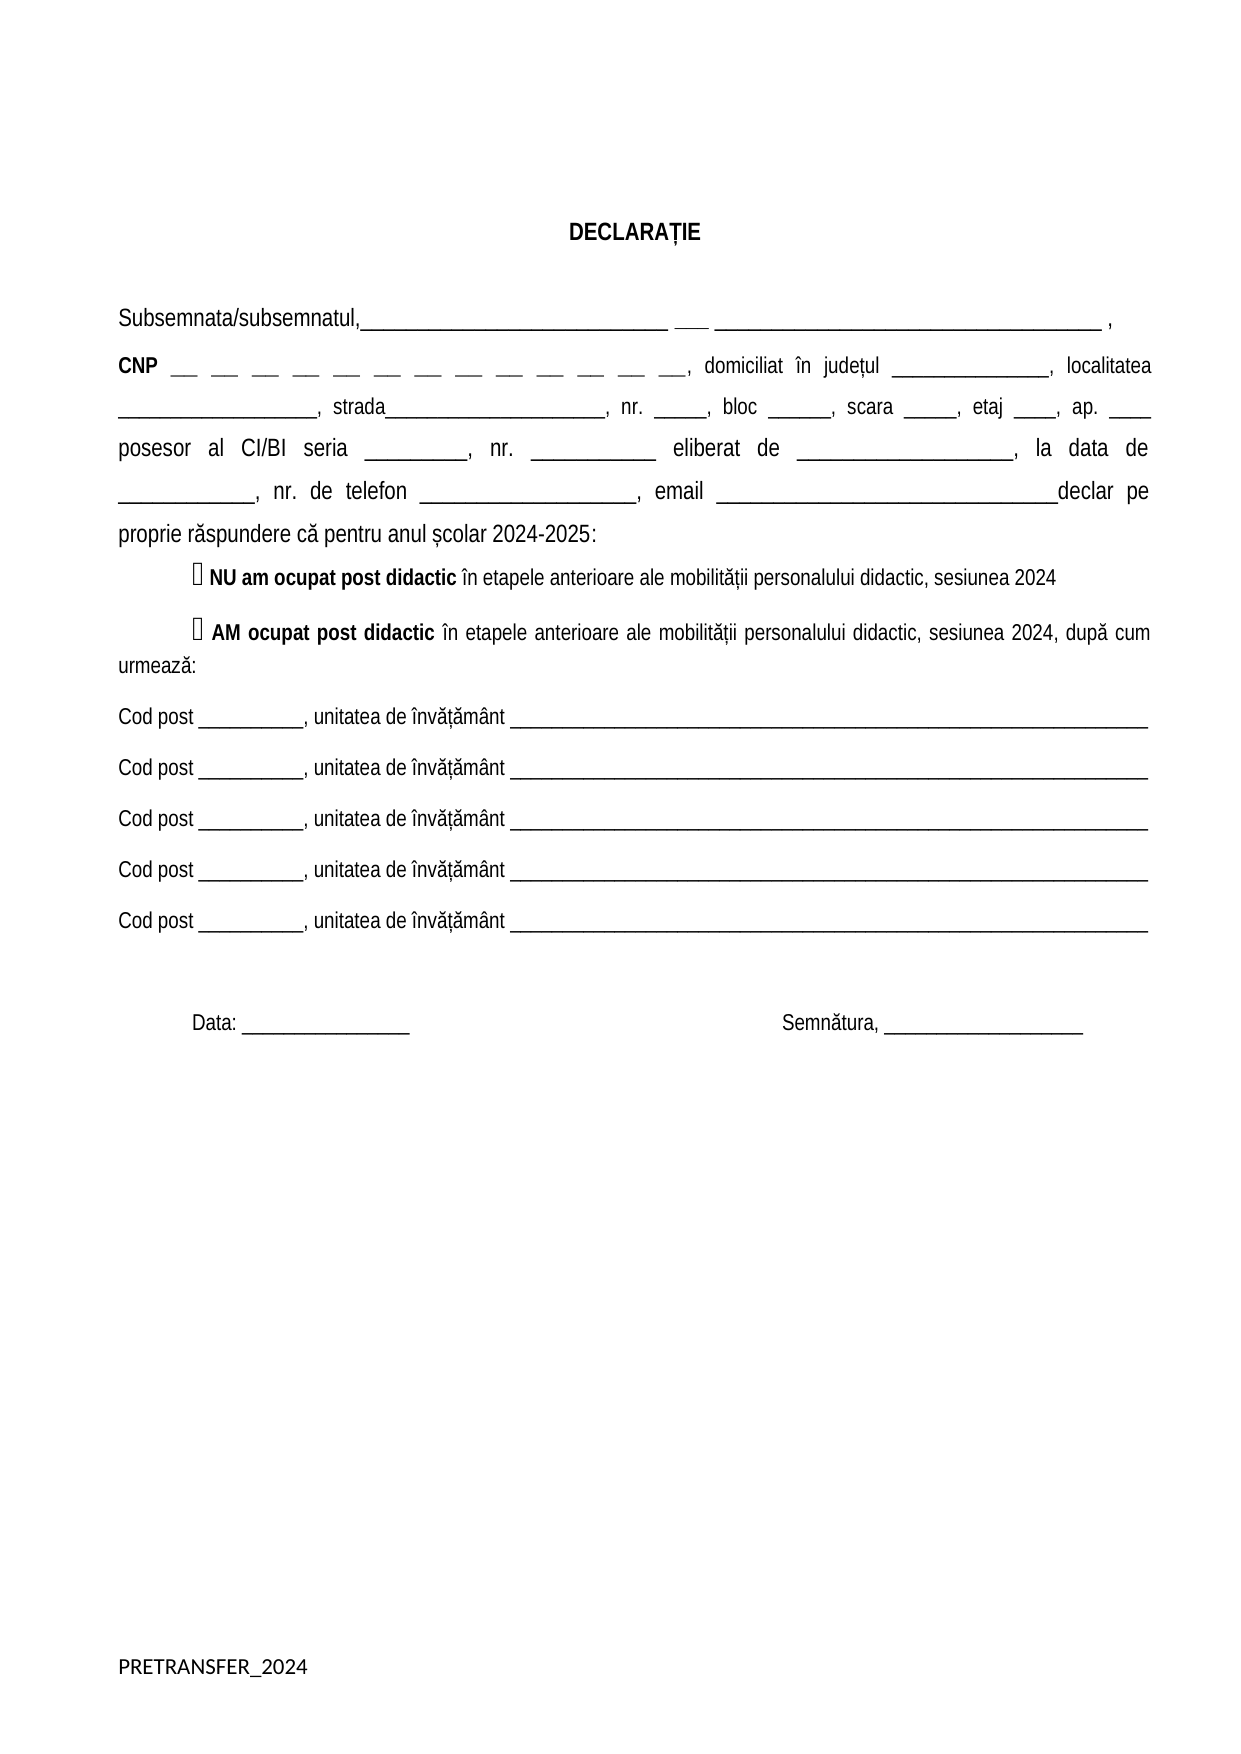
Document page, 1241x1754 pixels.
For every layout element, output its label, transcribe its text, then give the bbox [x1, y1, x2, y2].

text Cod post __________, unitatea de învățământ _____________________________________________________________ [118, 703, 1152, 729]
text Cod post __________, unitatea de învățământ _____________________________________________________________ [118, 754, 1152, 780]
text AM ocupat post didactic în etapele anterioare ale mobilității personalului didactic, sesiunea 2024, după cum urmează: [118, 618, 1152, 678]
text Cod post __________, unitatea de învățământ _____________________________________________________________ [118, 805, 1152, 831]
text DECLARAȚIE [118, 217, 1152, 246]
text Subsemnata/subsemnatul,___________________________ ___ __________________________________ , [118, 303, 1152, 332]
text NU am ocupat post didactic în etapele anterioare ale mobilității personalului didactic, sesiunea 2024 [118, 562, 1152, 592]
text Cod post __________, unitatea de învățământ _____________________________________________________________ [118, 856, 1152, 882]
text CNP __ __ __ __ __ __ __ __ __ __ __ __ __, domiciliat în județul _______________, localitatea ___________________, strada_____________________, nr. _____, bloc ______, scara _____, etaj ____, ap. ____ posesor al CI/BI seria _________, nr. ___________ eliberat de ___________________, la data de ____________, nr. de telefon ___________________, email ______________________________declar pe proprie răspundere că pentru anul școlar 2024-2025: [118, 346, 1152, 548]
text Cod post __________, unitatea de învățământ _____________________________________________________________ [118, 907, 1152, 933]
text Data: ________________ Semnătura, ___________________ [118, 1009, 1152, 1036]
